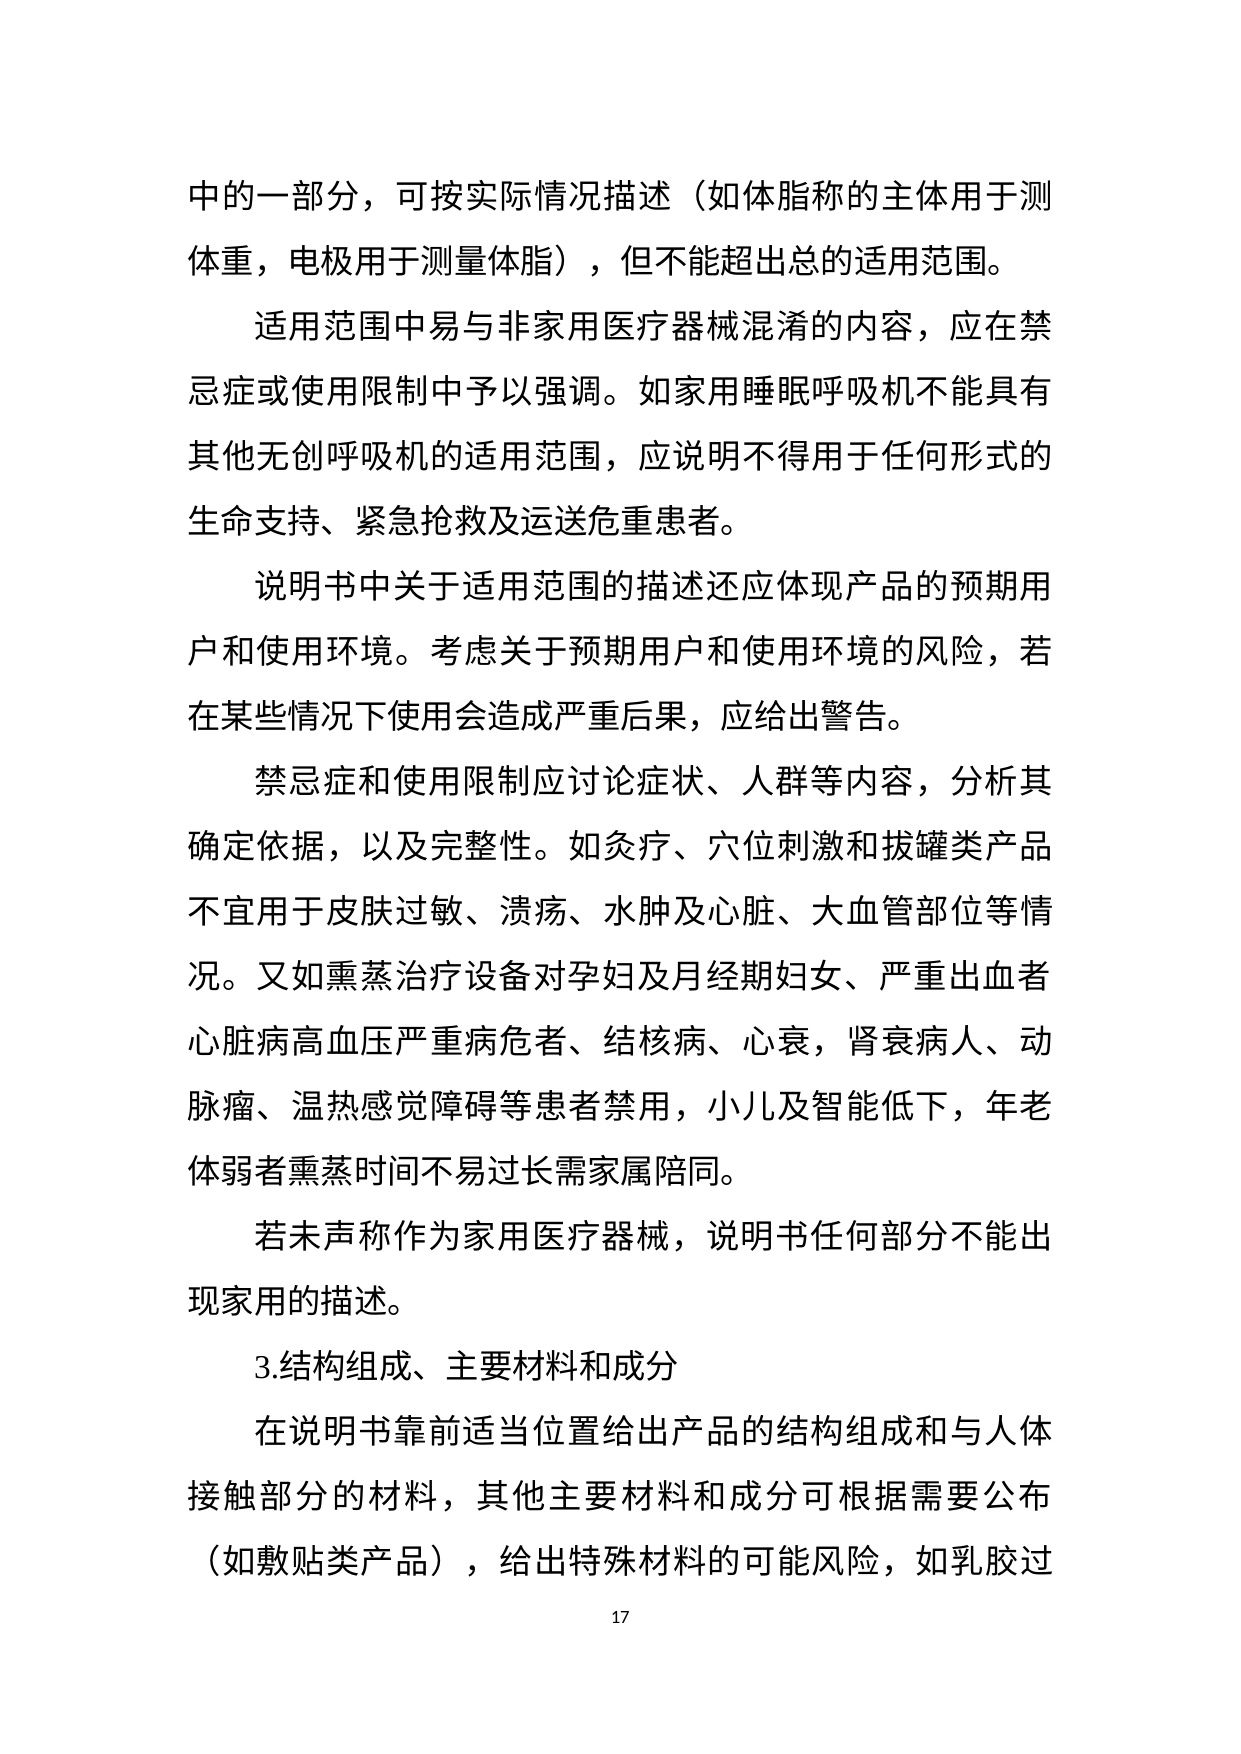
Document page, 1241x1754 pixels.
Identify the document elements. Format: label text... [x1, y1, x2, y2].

text 禁忌症和使用限制应讨论症状、人群等内容，分析其确定依据，以及完整性。如灸疗、穴位刺激和拔罐类产品不宜用于皮肤过敏、溃疡、水肿及心脏、大血管部位等情况。又如熏蒸治疗设备对孕妇及月经期妇女、严重出血者、心脏病高血压严重病危者、结核病、心衰，肾衰病人、动脉瘤、温热感觉障碍等患者禁用，小儿及智能低下，年老体弱者熏蒸时间不易过长需家属陪同。 [187, 747, 1053, 1202]
subtitle 3.结构组成、主要材料和成分 [187, 1332, 1053, 1397]
text 说明书中关于适用范围的描述还应体现产品的预期用户和使用环境。考虑关于预期用户和使用环境的风险，若在某些情况下使用会造成严重后果，应给出警告。 [187, 552, 1053, 747]
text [187, 1397, 1053, 1592]
text 适用范围中易与非家用医疗器械混淆的内容，应在禁忌症或使用限制中予以强调。如家用睡眠呼吸机不能具有其他无创呼吸机的适用范围，应说明不得用于任何形式的生命支持、紧急抢救及运送危重患者。 [187, 292, 1053, 552]
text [187, 162, 1053, 292]
text 若未声称作为家用医疗器械，说明书任何部分不能出现家用的描述。 [187, 1202, 1053, 1332]
